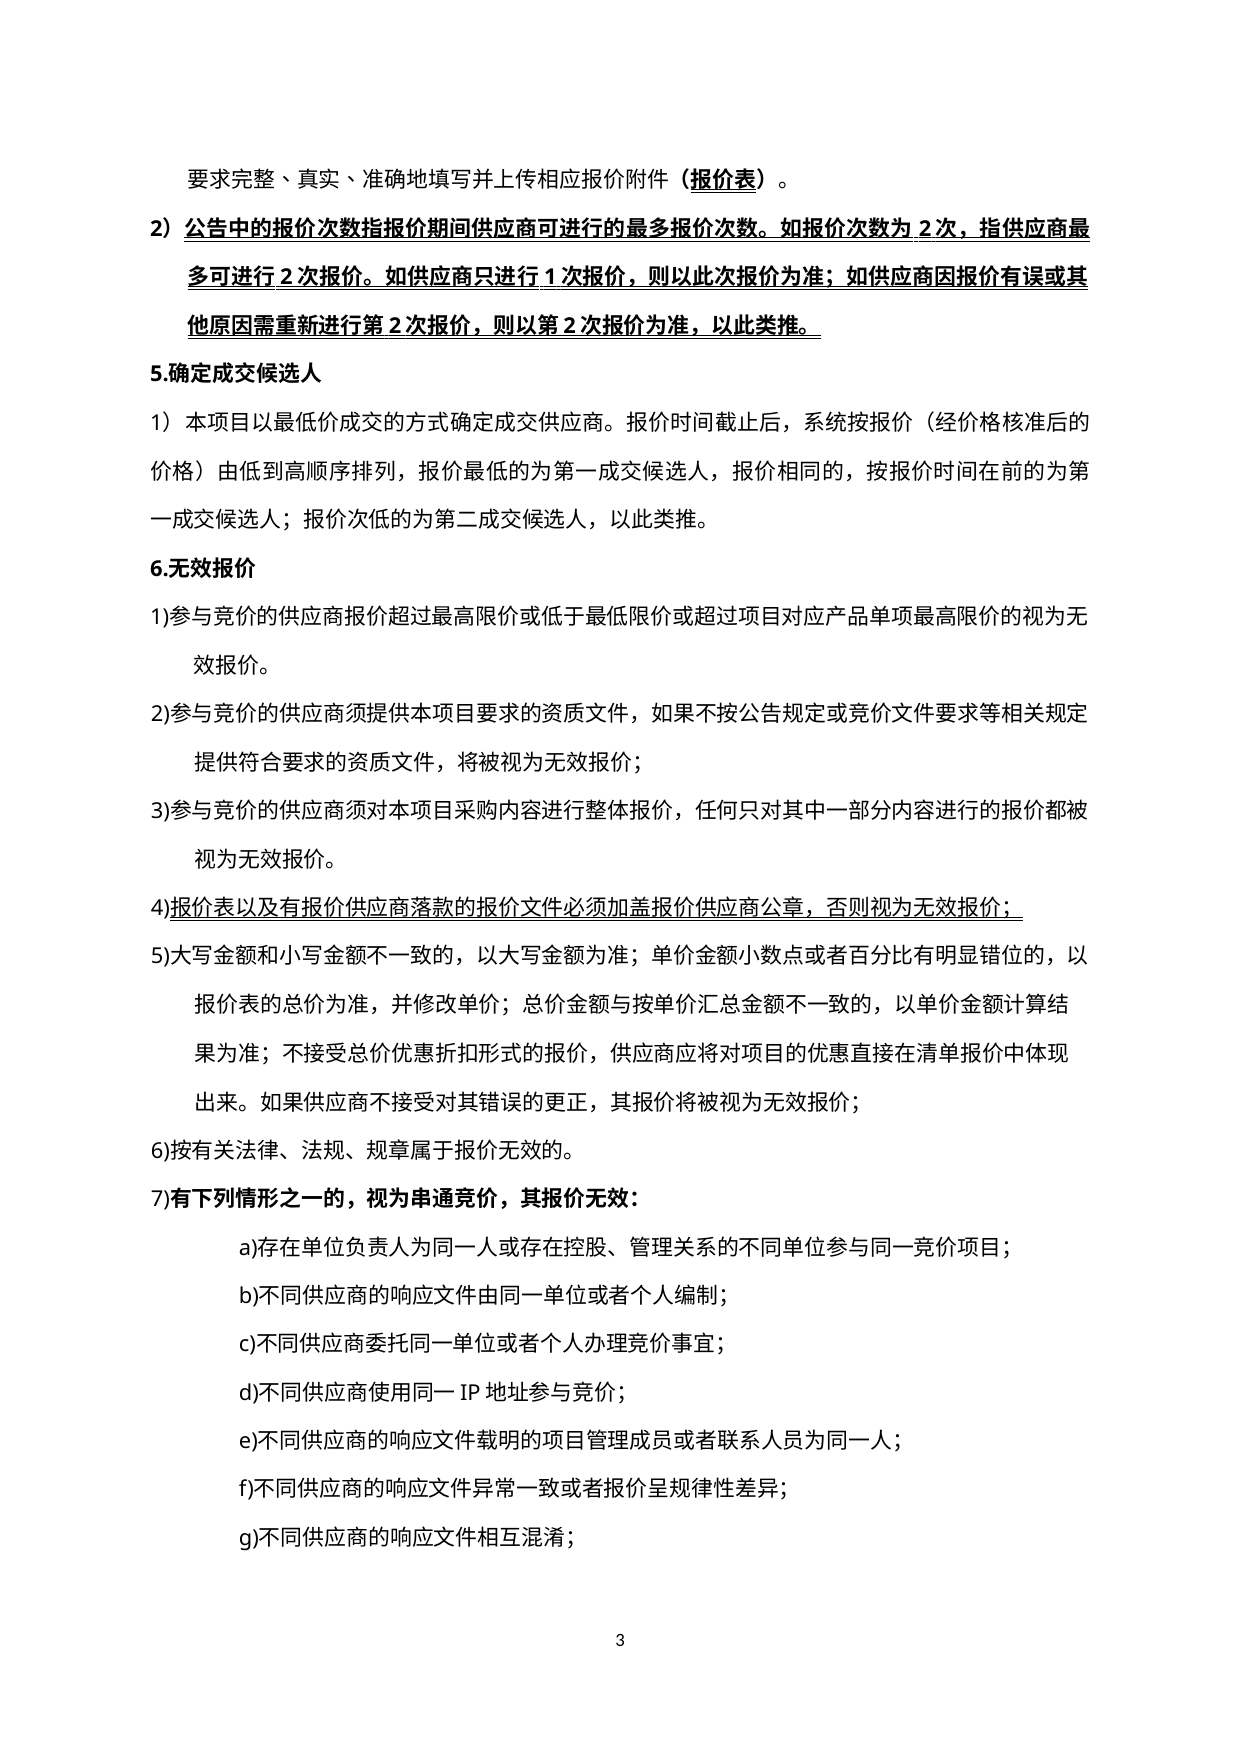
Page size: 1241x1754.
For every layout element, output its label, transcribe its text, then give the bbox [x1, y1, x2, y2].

list 参与竞价的供应商报价超过最高限价或低于最低限价或超过项目对应产品单项最高限价的视为无效报价。 [150, 599, 1090, 680]
list 有下列情形之一的，视为串通竞价，其报价无效： [151, 1181, 1090, 1214]
list 不同供应商的响应文件载明的项目管理成员或者联系人员为同一人； [239, 1423, 1090, 1455]
list 公告中的报价次数指报价期间供应商可进行的最多报价次数。如报价次数为2次，指供应商最多可进行2次报价。如供应商只进行1次报价，则以此次报价为准；如供应商因报价有误或其他原因需重新进行第2次报价，则以第2次报价为准，以此类推。 [150, 210, 1090, 340]
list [150, 162, 1090, 194]
list 不同供应商委托同一单位或者个人办理竞价事宜； [239, 1326, 1090, 1359]
list 不同供应商的响应文件由同一单位或者个人编制； [239, 1278, 1090, 1310]
list 报价表以及有报价供应商落款的报价文件必须加盖报价供应商公章，否则视为无效报价； [151, 890, 1090, 922]
list 参与竞价的供应商须提供本项目要求的资质文件，如果不按公告规定或竞价文件要求等相关规定提供符合要求的资质文件，将被视为无效报价； [151, 696, 1090, 777]
list 确定成交候选人 [150, 356, 1090, 389]
list 按有关法律、法规、规章属于报价无效的。 [151, 1133, 1090, 1165]
list 存在单位负责人为同一人或存在控股、管理关系的不同单位参与同一竞价项目； [239, 1229, 1090, 1262]
list 大写金额和小写金额不一致的，以大写金额为准；单价金额小数点或者百分比有明显错位的，以报价表的总价为准，并修改单价；总价金额与按单价汇总金额不一致的，以单价金额计算结果为准；不接受总价优惠折扣形式的报价，供应商应将对项目的优惠直接在清单报价中体现出来。如果供应商不接受对其错误的更正，其报价将被视为无效报价； [151, 938, 1090, 1117]
text 1）本项目以最低价成交的方式确定成交供应商。报价时间截止后，系统按报价（经价格核准后的价格）由低到高顺序排列，报价最低的为第一成交候选人，报价相同的，按报价时间在前的为第一成交候选人；报价次低的为第二成交候选人，以此类推。 [150, 404, 1090, 534]
list 参与竞价的供应商须对本项目采购内容进行整体报价，任何只对其中一部分内容进行的报价都被视为无效报价。 [151, 793, 1090, 874]
list 不同供应商的响应文件异常一致或者报价呈规律性差异； [239, 1471, 1090, 1504]
list 不同供应商使用同一IP地址参与竞价； [239, 1374, 1090, 1407]
list 无效报价 [150, 550, 1090, 583]
list 不同供应商的响应文件相互混淆； [239, 1519, 1090, 1552]
